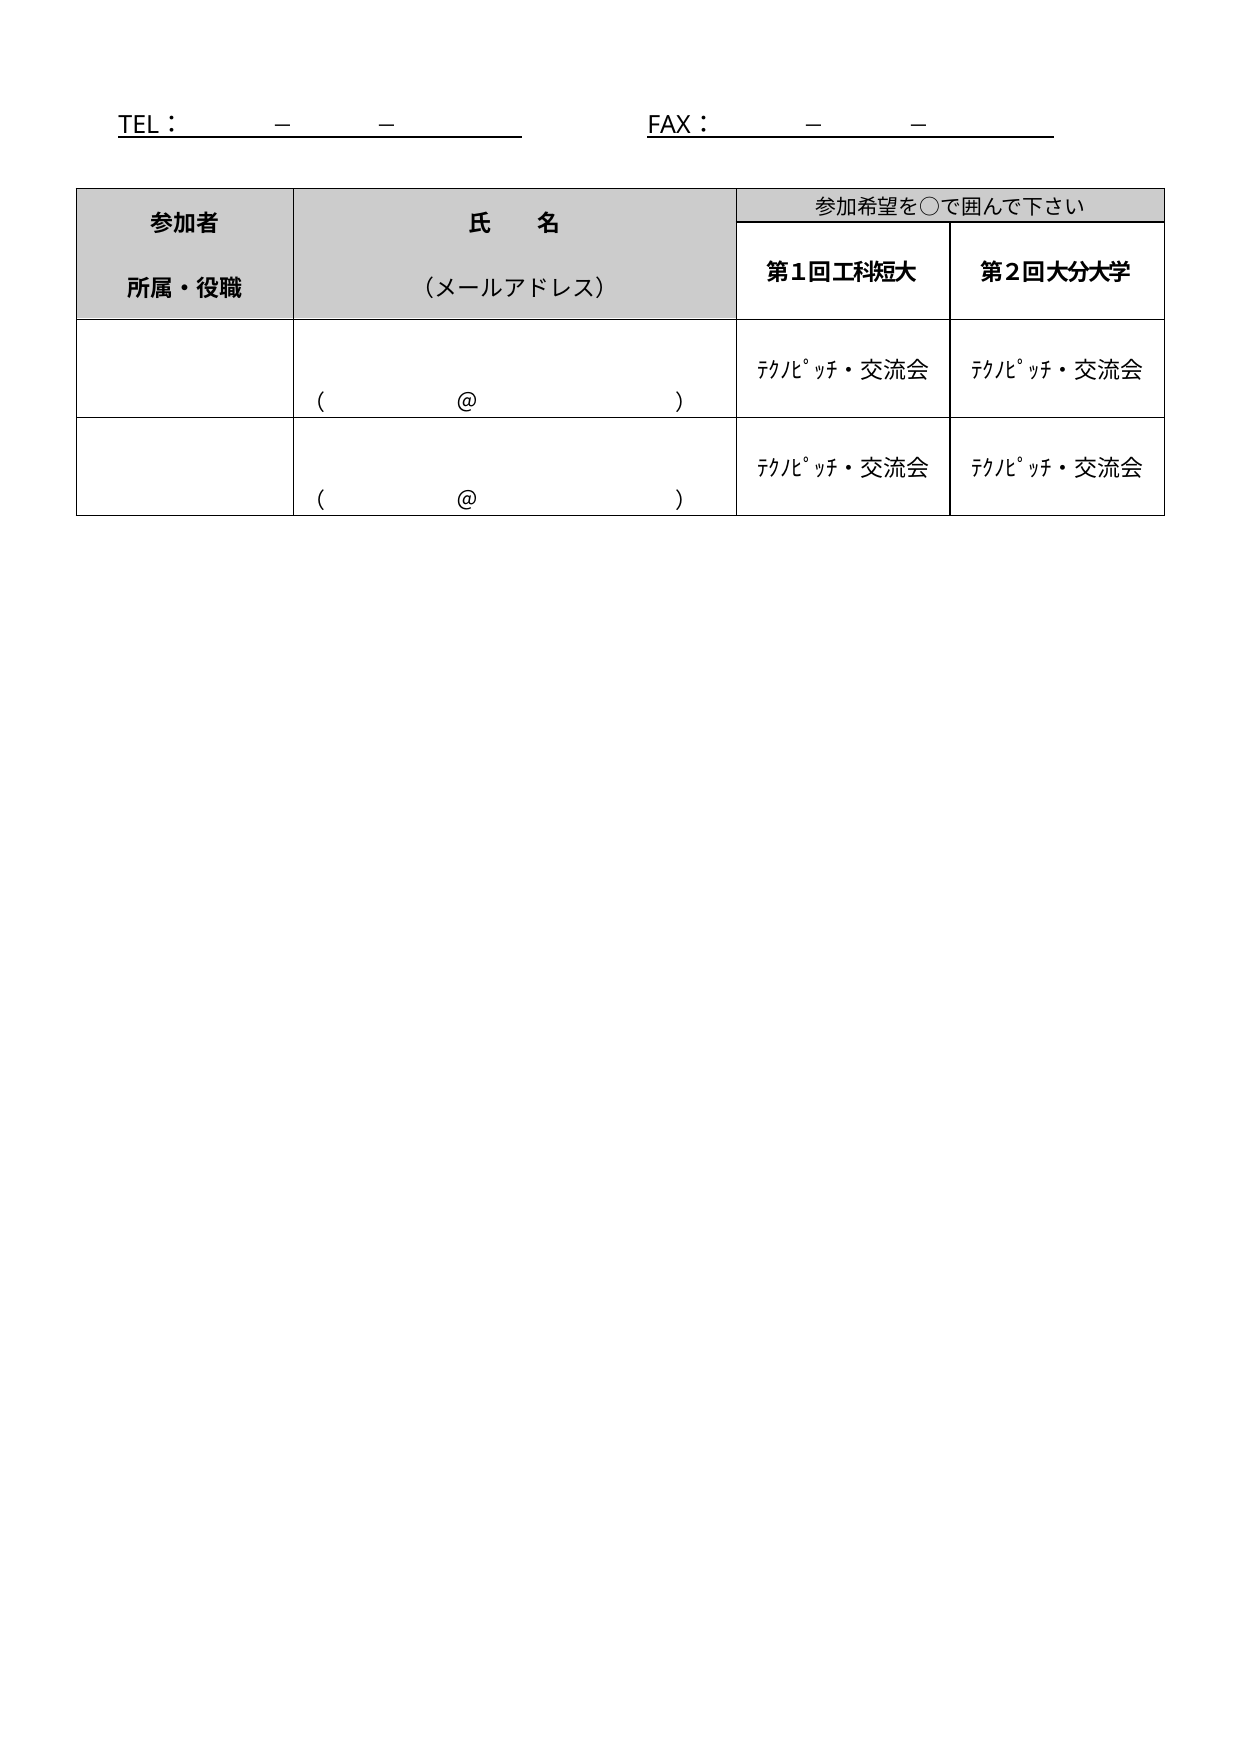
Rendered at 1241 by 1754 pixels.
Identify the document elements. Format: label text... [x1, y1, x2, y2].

table_cell ﾃｸﾉﾋﾟｯﾁ・交流会 [737, 320, 949, 417]
table_cell ﾃｸﾉﾋﾟｯﾁ・交流会 [951, 418, 1164, 515]
table_cell （ ＠ ） [294, 418, 736, 515]
table_cell 第１回 工科短大 [737, 223, 949, 318]
text TEL： － － FAX： － － [118, 91, 1122, 156]
table_header 参加者 所属・役職 [77, 189, 293, 318]
table_cell （ ＠ ） [294, 320, 736, 417]
table_cell ﾃｸﾉﾋﾟｯﾁ・交流会 [737, 418, 949, 515]
table_cell [77, 418, 293, 515]
table_header 氏 名 （メールアドレス） [294, 189, 736, 318]
table_cell [77, 320, 293, 417]
table_cell ﾃｸﾉﾋﾟｯﾁ・交流会 [951, 320, 1164, 417]
table_header 参加希望を○で囲んで下さい [737, 189, 1164, 221]
table_cell 第２回 大分大学 [951, 223, 1164, 318]
